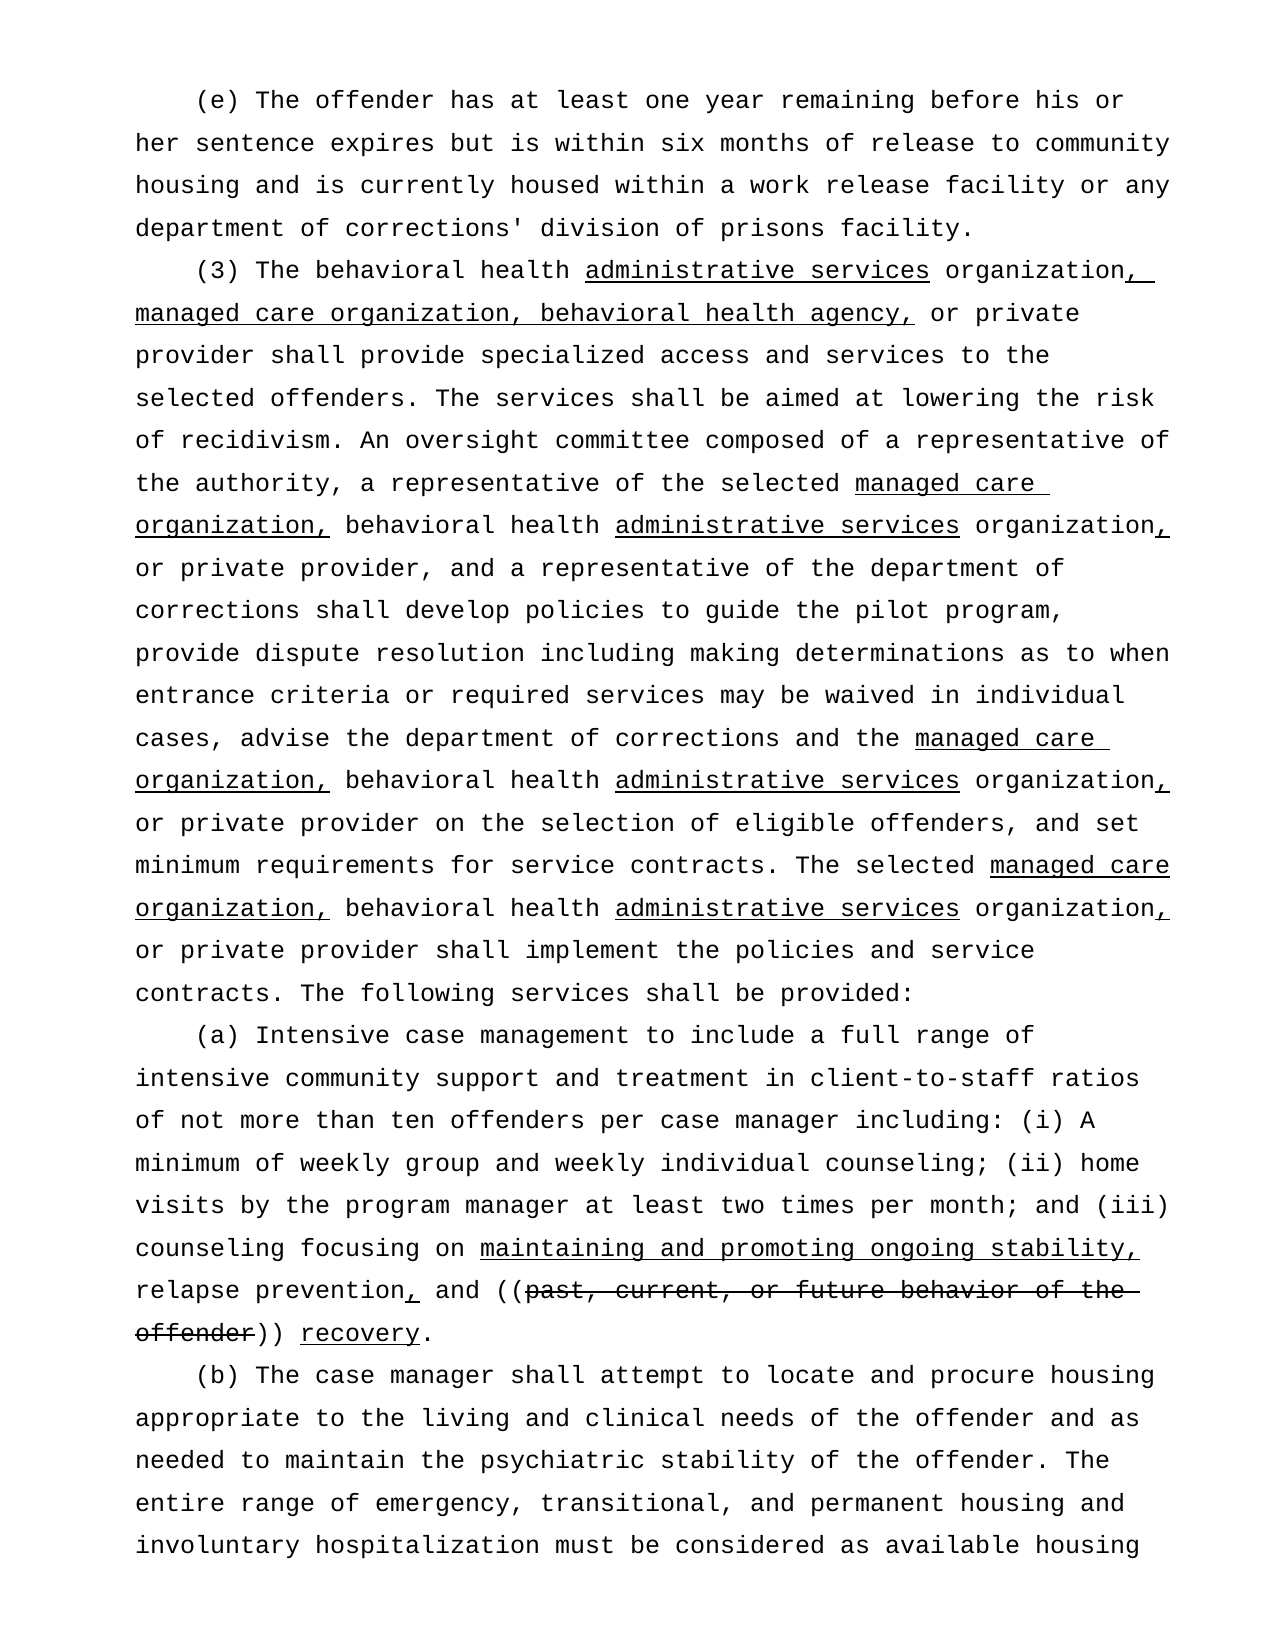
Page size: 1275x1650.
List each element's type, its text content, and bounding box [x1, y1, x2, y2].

text (e) The offender has at least one year remaining before his or her sentence expires but is within six months of release to community housing and is currently housed within a work release facility or any department of corrections' division of prisons facility. [135, 75, 1170, 245]
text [135, 1350, 1170, 1562]
text (3) The behavioral health administrative services organization, managed care organization, behavioral health agency, or private provider shall provide specialized access and services to the selected offenders. The services shall be aimed at lowering the risk of recidivism. An oversight committee composed of a representative of the authority, a representative of the selected managed care organization, behavioral health administrative services organization, or private provider, and a representative of the department of corrections shall develop policies to guide the pilot program, provide dispute resolution including making determinations as to when entrance criteria or required services may be waived in individual cases, advise the department of corrections and the managed care organization, behavioral health administrative services organization, or private provider on the selection of eligible offenders, and set minimum requirements for service contracts. The selected managed care organization, behavioral health administrative services organization, or private provider shall implement the policies and service contracts. The following services shall be provided: [135, 245, 1170, 1010]
text (a) Intensive case management to include a full range of intensive community support and treatment in client-to-staff ratios of not more than ten offenders per case manager including: (i) A minimum of weekly group and weekly individual counseling; (ii) home visits by the program manager at least two times per month; and (iii) counseling focusing on maintaining and promoting ongoing stability, relapse prevention, and ((past, current, or future behavior of the offender)) recovery. [135, 1010, 1170, 1350]
